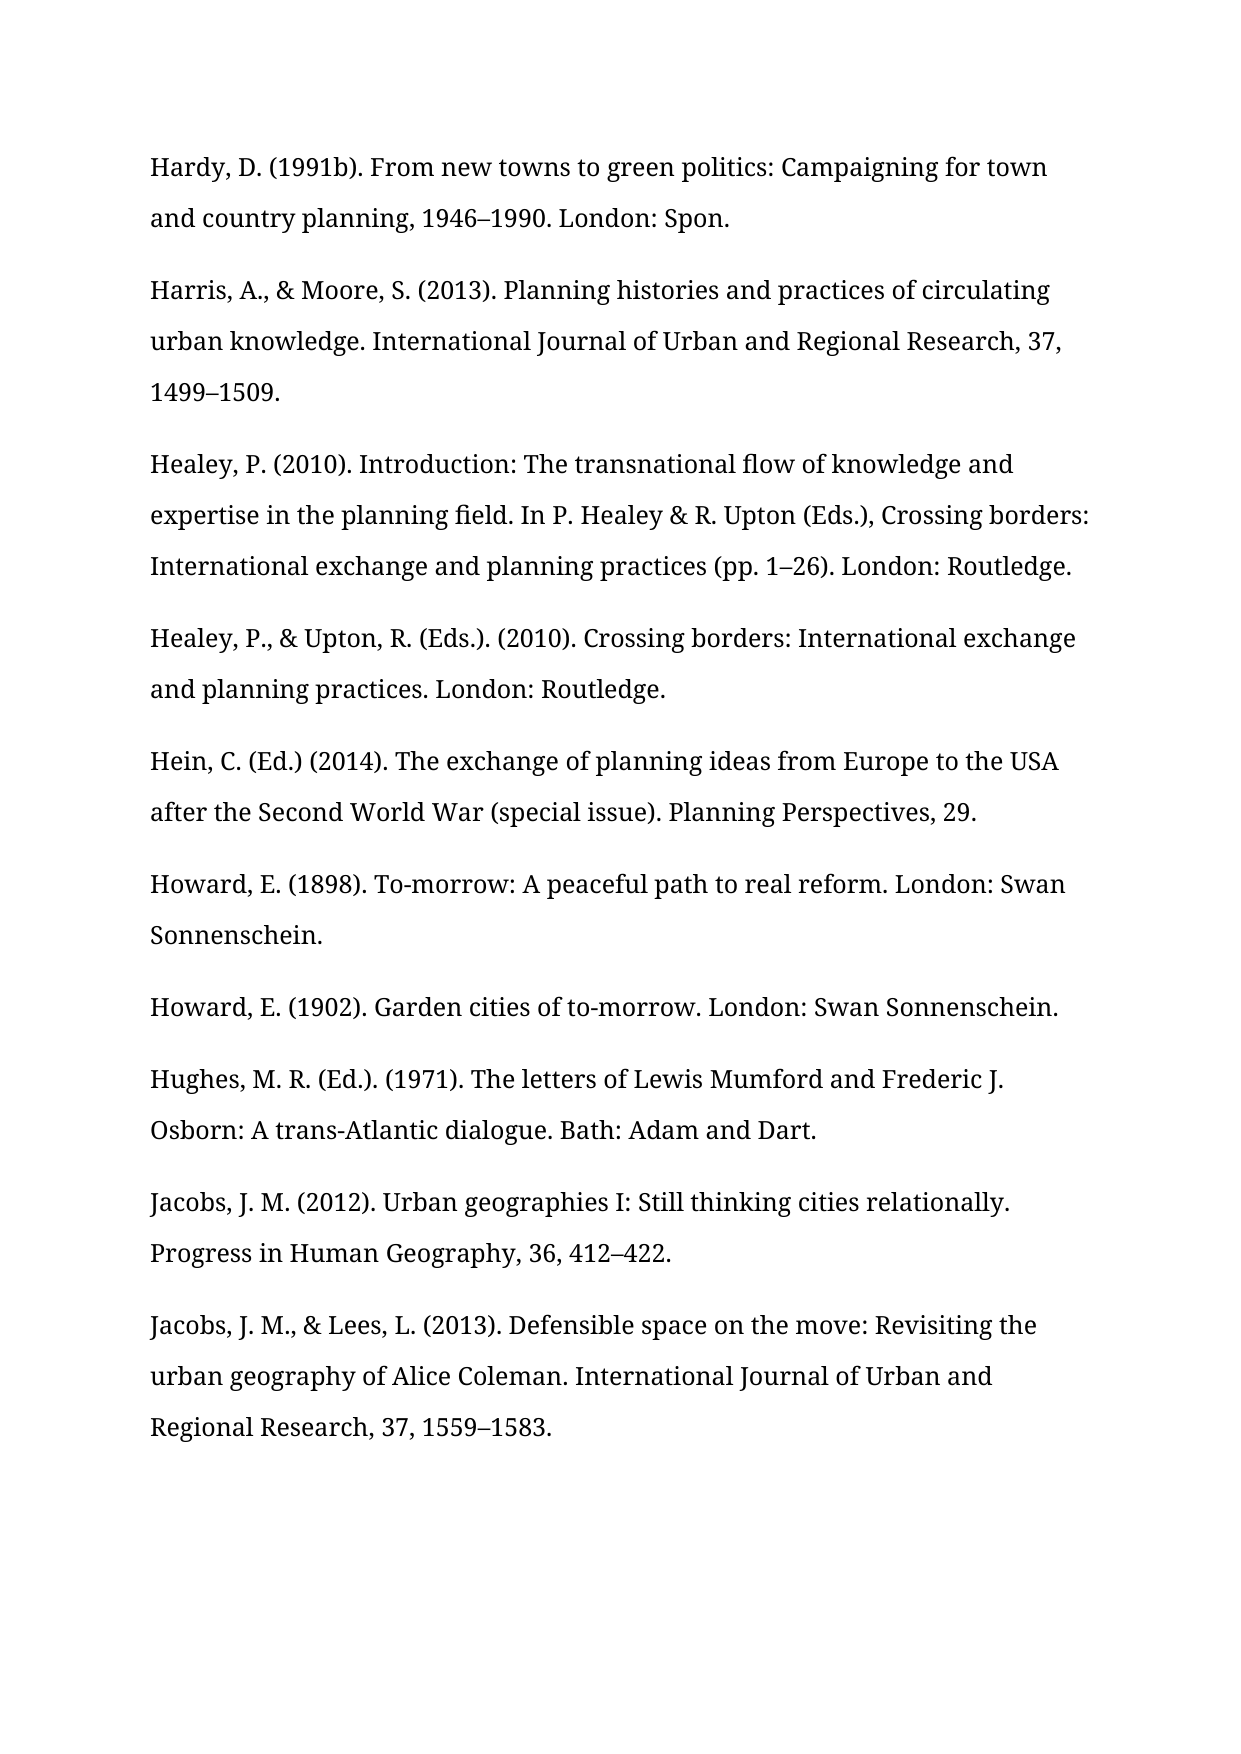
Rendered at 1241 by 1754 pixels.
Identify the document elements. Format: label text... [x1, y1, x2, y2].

text Howard, E. (1898). To-morrow: A peaceful path to real reform. London: Swan Sonnenschein. [150, 867, 1090, 952]
text Jacobs, J. M., & Lees, L. (2013). Defensible space on the move: Revisiting the urban geography of Alice Coleman. International Journal of Urban and Regional Research, 37, 1559–1583. [150, 1307, 1090, 1443]
text Howard, E. (1902). Garden cities of to-morrow. London: Swan Sonnenschein. [150, 989, 1090, 1024]
text Hein, C. (Ed.) (2014). The exchange of planning ideas from Europe to the USA after the Second World War (special issue). Planning Perspectives, 29. [150, 744, 1090, 829]
text Hardy, D. (1991b). From new towns to green politics: Campaigning for town and country planning, 1946–1990. London: Spon. [150, 150, 1090, 235]
text Hughes, M. R. (Ed.). (1971). The letters of Lewis Mumford and Frederic J. Osborn: A trans-Atlantic dialogue. Bath: Adam and Dart. [150, 1061, 1090, 1147]
text Harris, A., & Moore, S. (2013). Planning histories and practices of circulating urban knowledge. International Journal of Urban and Regional Research, 37, 1499–1509. [150, 273, 1090, 409]
text Jacobs, J. M. (2012). Urban geographies I: Still thinking cities relationally. Progress in Human Geography, 36, 412–422. [150, 1184, 1090, 1269]
text Healey, P. (2010). Introduction: The transnational flow of knowledge and expertise in the planning field. In P. Healey & R. Upton (Eds.), Crossing borders: International exchange and planning practices (pp. 1–26). London: Routledge. [150, 447, 1090, 583]
text Healey, P., & Upton, R. (Eds.). (2010). Crossing borders: International exchange and planning practices. London: Routledge. [150, 621, 1090, 706]
